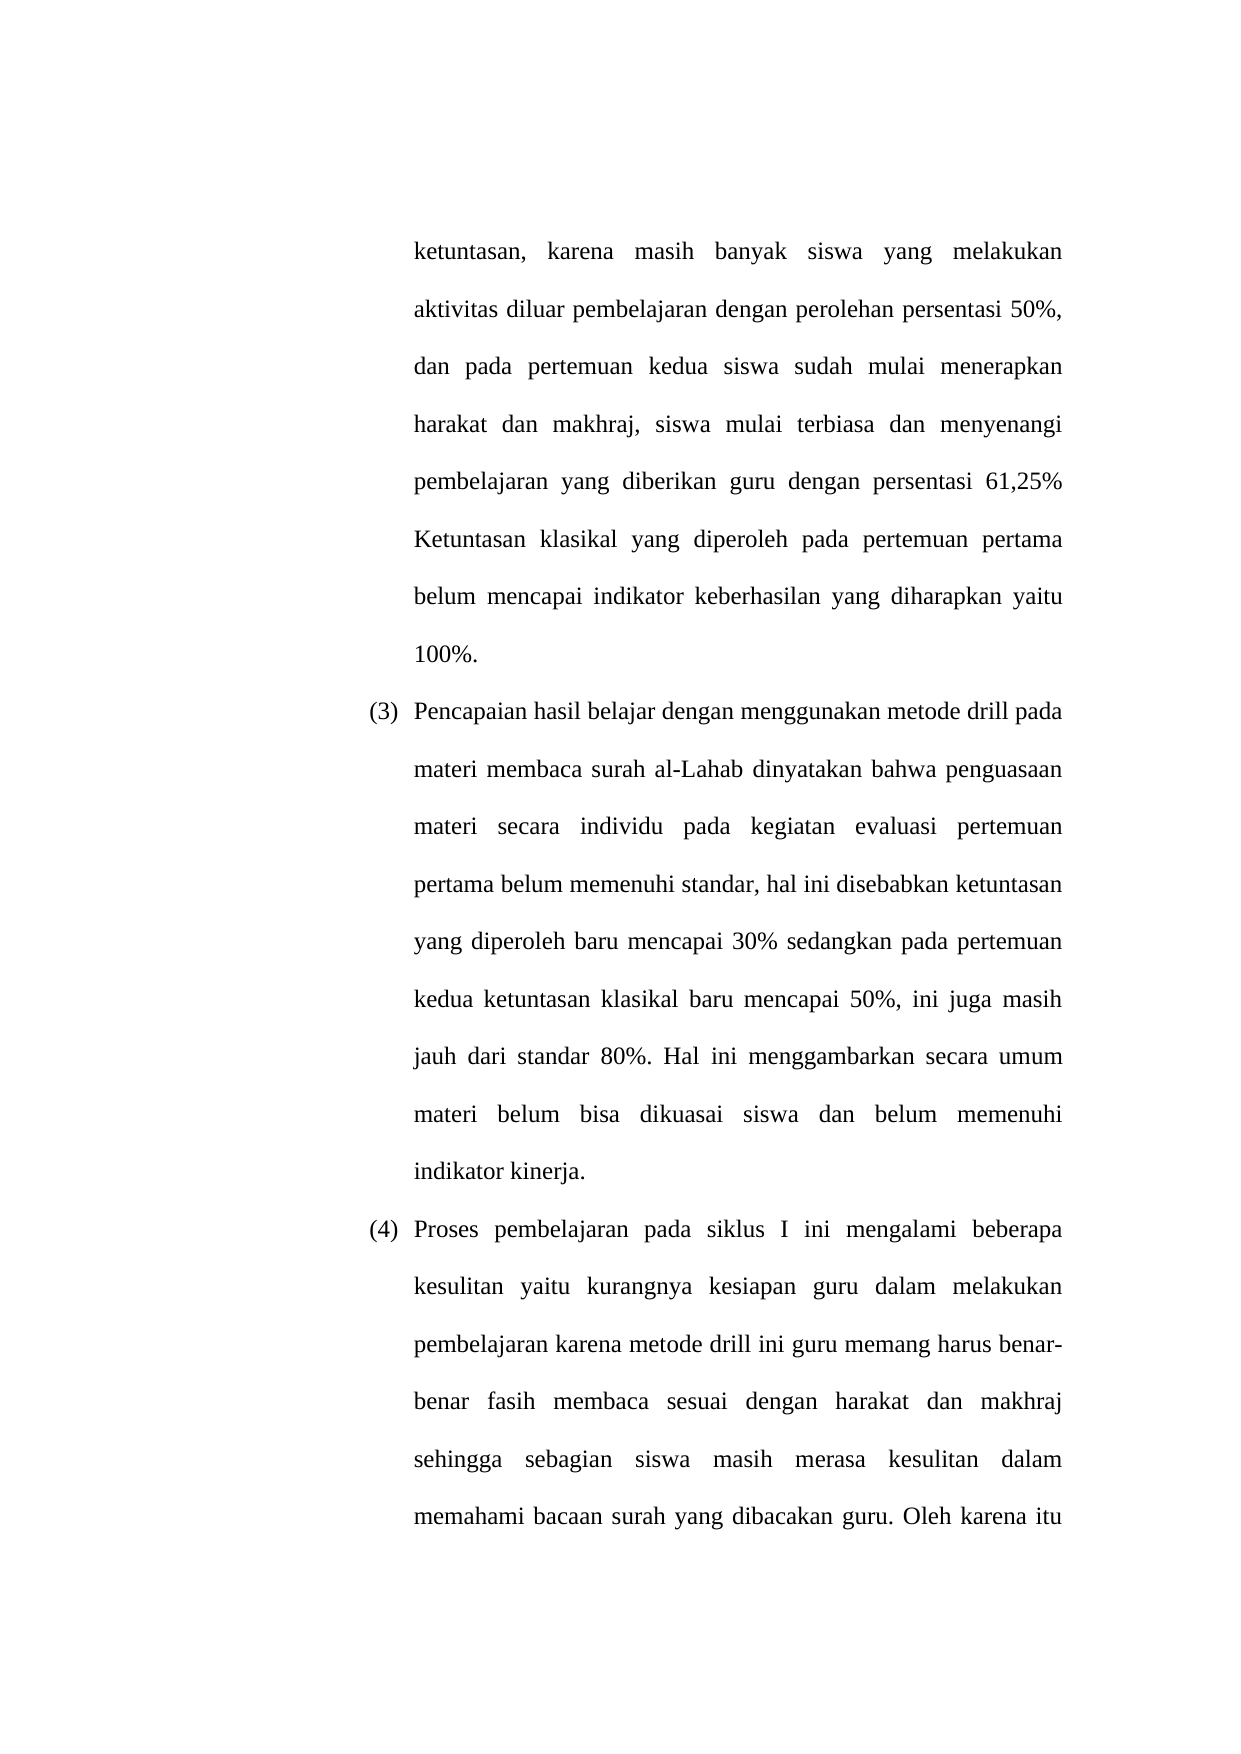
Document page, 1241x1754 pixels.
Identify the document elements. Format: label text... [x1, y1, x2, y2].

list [369, 1214, 1063, 1530]
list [369, 236, 1063, 667]
list Pencapaian hasil belajar dengan menggunakan metode drill pada materi membaca surah al-Lahab dinyatakan bahwa penguasaan materi secara individu pada kegiatan evaluasi pertemuan pertama belum memenuhi standar, hal ini disebabkan ketuntasan yang diperoleh baru mencapai 30% sedangkan pada pertemuan kedua ketuntasan klasikal baru mencapai 50%, ini juga masih jauh dari standar 80%. Hal ini menggambarkan secara umum materi belum bisa dikuasai siswa dan belum memenuhi indikator kinerja. [369, 696, 1063, 1185]
